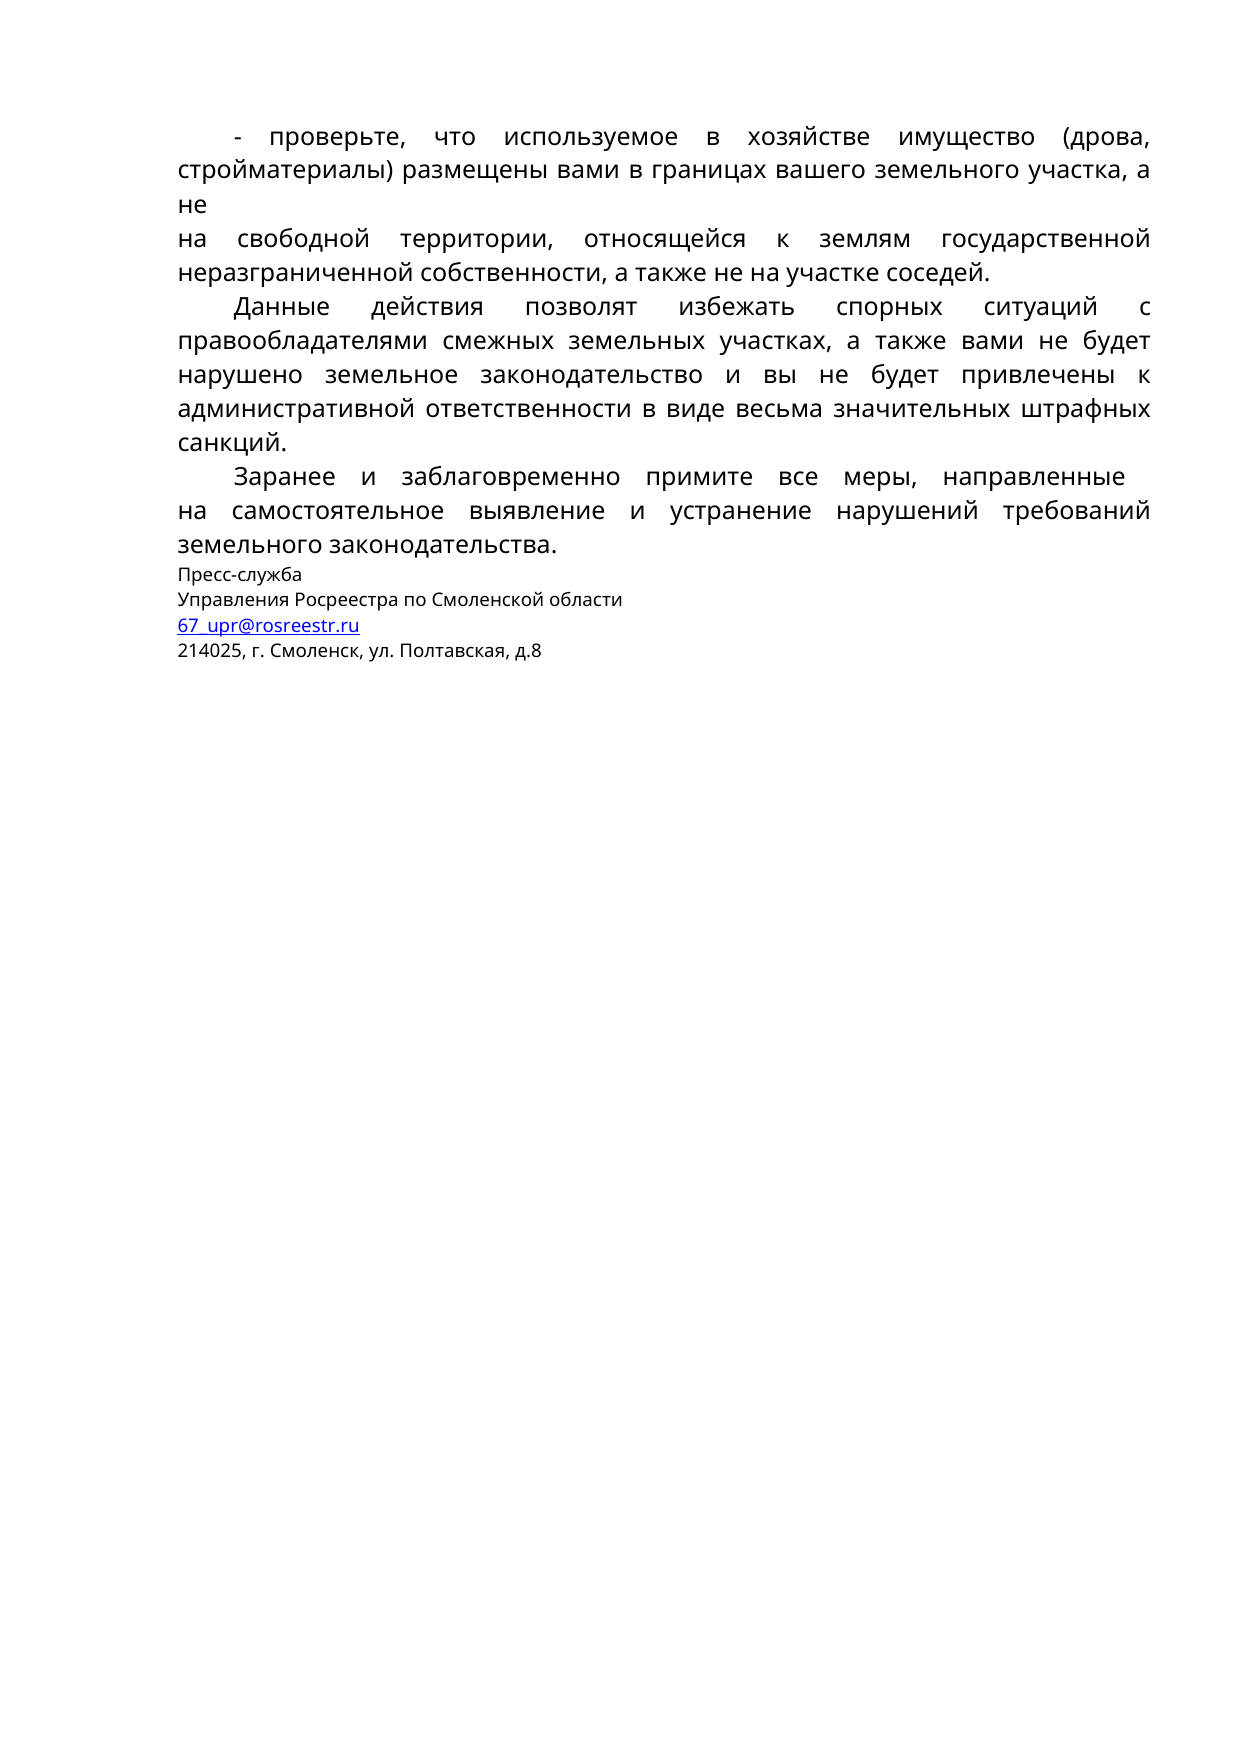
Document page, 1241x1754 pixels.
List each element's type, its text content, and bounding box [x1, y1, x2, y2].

text - проверьте, что используемое в хозяйстве имущество (дрова, стройматериалы) размещены вами в границах вашего земельного участка, а не на свободной территории, относящейся к землям государственной неразграниченной собственности, а также не на участке соседей. [177, 118, 1152, 288]
text Управления Росреестра по Смоленской области [177, 586, 1152, 612]
text Заранее и заблаговременно примите все меры, направленные на самостоятельное выявление и устранение нарушений требований земельного законодательства. [177, 459, 1152, 561]
text 214025, г. Смоленск, ул. Полтавская, д.8 [177, 637, 1152, 663]
text Пресс-служба [177, 561, 1152, 586]
text Данные действия позволят избежать спорных ситуаций с правообладателями смежных земельных участках, а также вами не будет нарушено земельное законодательство и вы не будет привлечены к административной ответственности в виде весьма значительных штрафных санкций. [177, 288, 1152, 459]
text 67_upr@rosreestr.ru [177, 612, 1152, 637]
